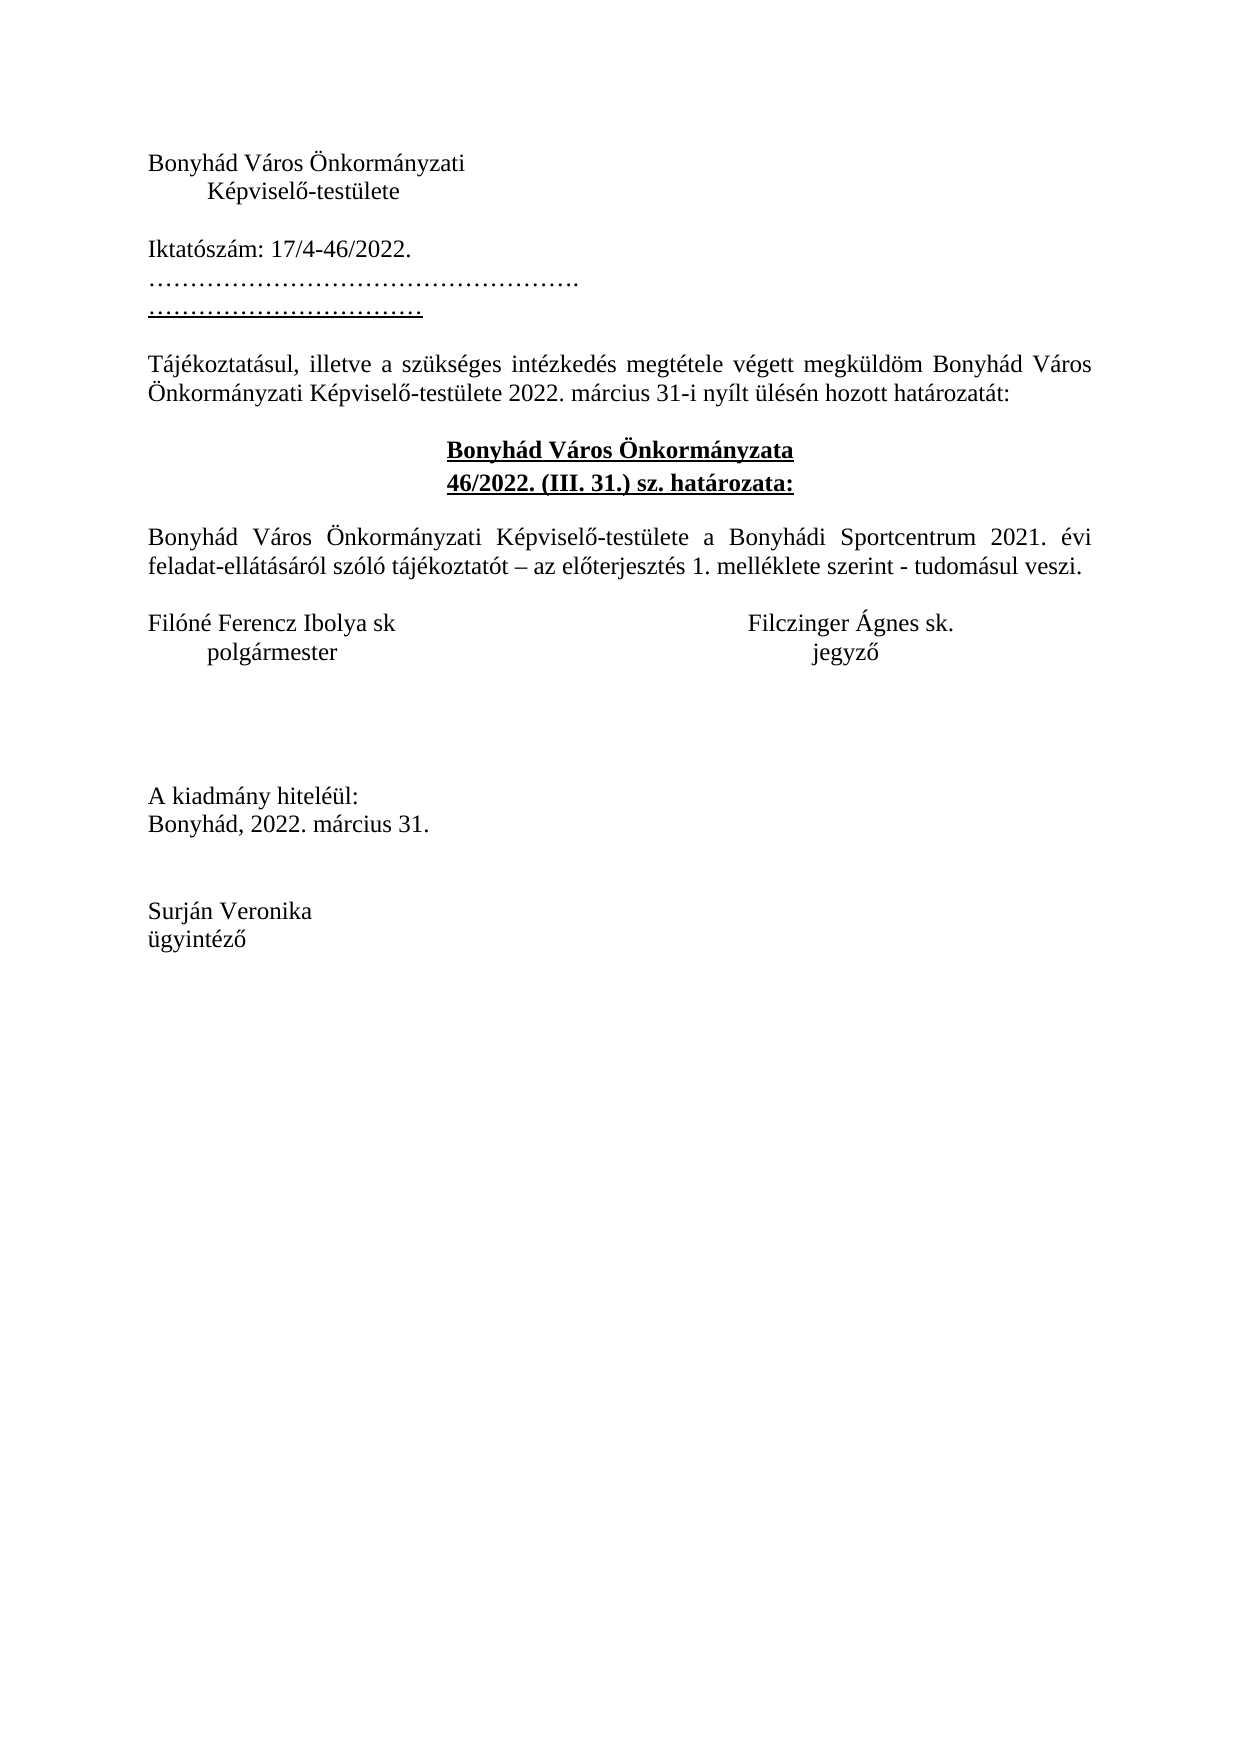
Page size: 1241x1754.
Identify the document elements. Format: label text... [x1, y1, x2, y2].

text polgármester jegyző [148, 637, 1092, 666]
text Tájékoztatásul, illetve a szükséges intézkedés megtétele végett megküldöm Bonyhád Város Önkormányzati Képviselő-testülete 2022. március 31-i nyílt ülésén hozott határozatát: [148, 349, 1092, 406]
text ……………………………………………. [148, 263, 1092, 291]
text Filóné Ferencz Ibolya sk Filczinger Ágnes sk. [148, 608, 1092, 637]
text Bonyhád Város Önkormányzata [148, 435, 1092, 464]
text Bonyhád, 2022. március 31. [148, 809, 1092, 838]
title Képviselő-testülete [148, 176, 1092, 205]
text …………………………… [148, 291, 1092, 320]
text A kiadmány hiteléül: [148, 781, 1092, 809]
text Surján Veronika [148, 896, 1092, 924]
text 46/2022. (III. 31.) sz. határozata: [148, 468, 1092, 497]
text Bonyhád Város Önkormányzati Képviselő-testülete a Bonyhádi Sportcentrum 2021. évi feladat-ellátásáról szóló tájékoztatót – az előterjesztés 1. melléklete szerint - tudomásul veszi. [148, 522, 1092, 579]
title Bonyhád Város Önkormányzati [148, 148, 1092, 176]
text Iktatószám: 17/4-46/2022. [148, 234, 1092, 263]
text ügyintéző [148, 924, 1092, 953]
